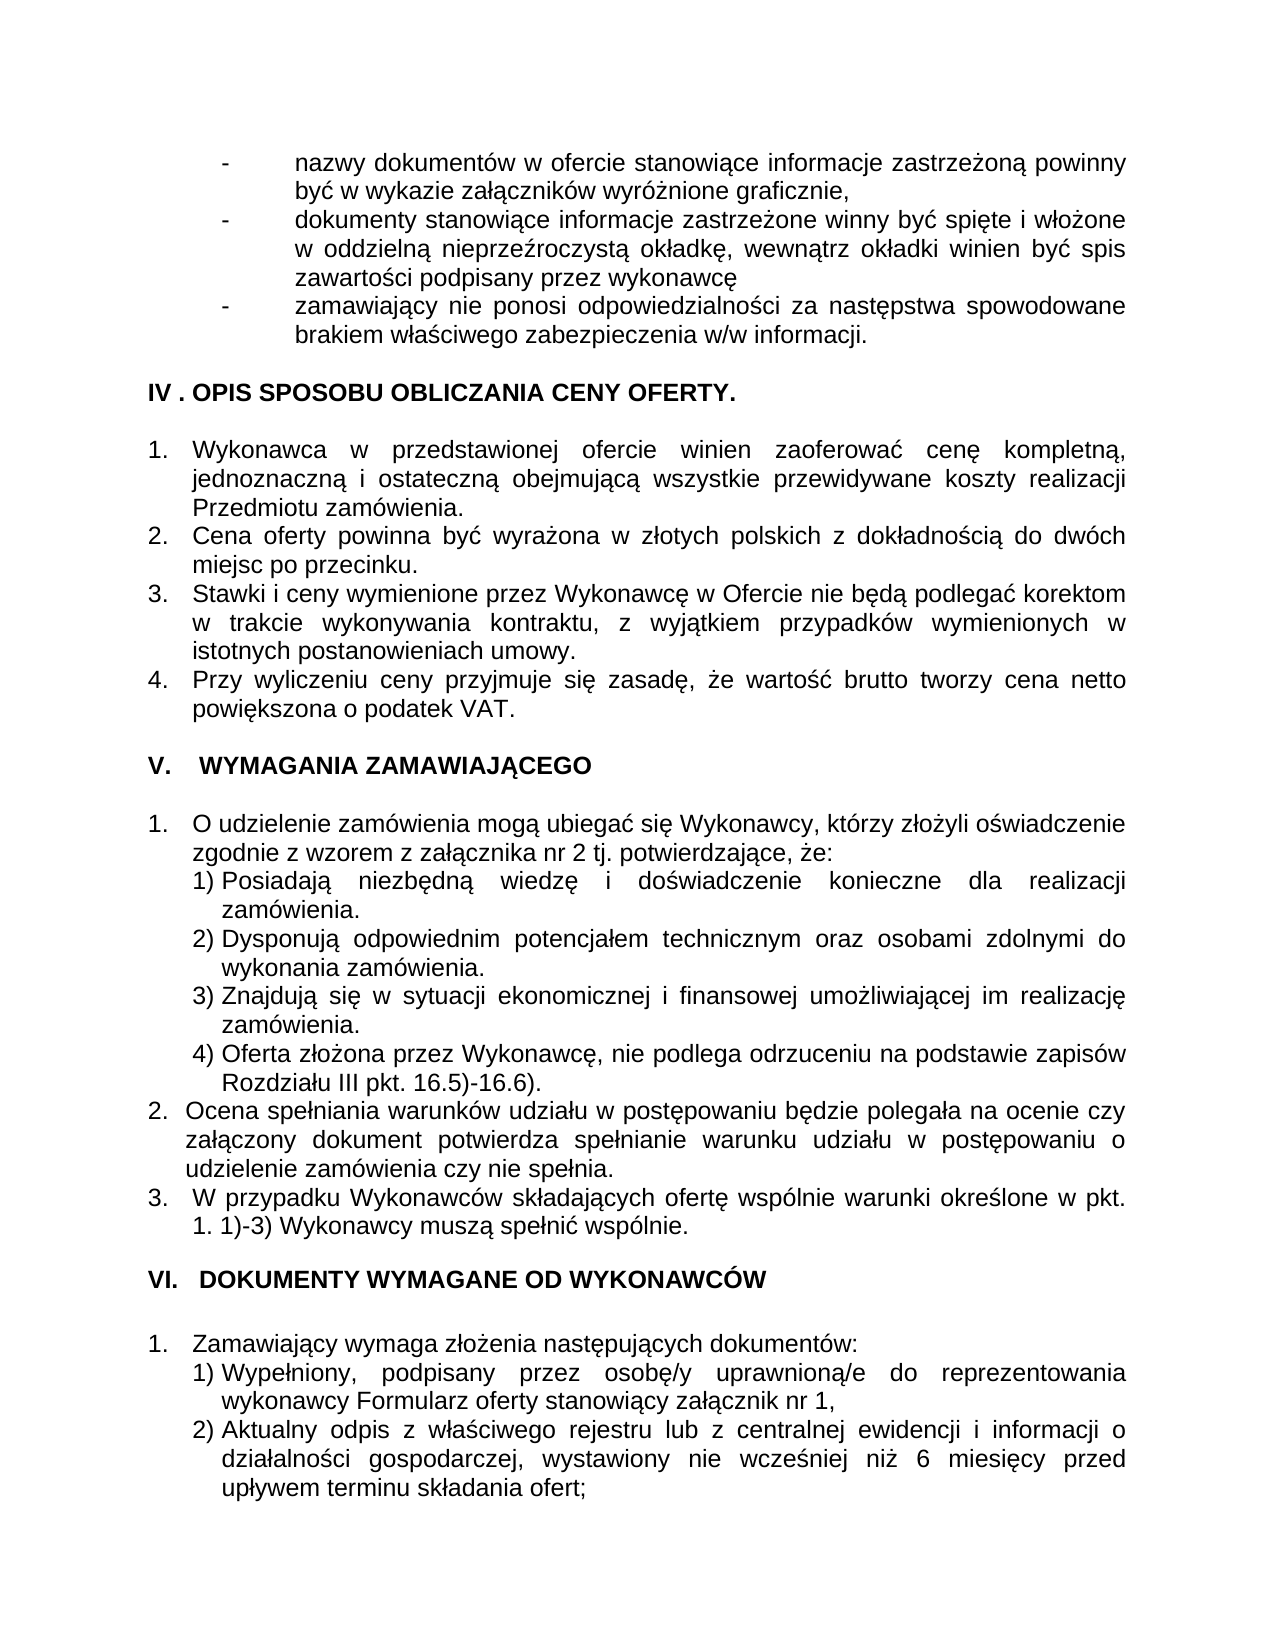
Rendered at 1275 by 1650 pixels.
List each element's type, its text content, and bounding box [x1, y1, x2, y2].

text IV . OPIS SPOSOBU OBLICZANIA CENY OFERTY. [148, 378, 1127, 406]
list Zamawiający wymaga złożenia następujących dokumentów: [148, 1329, 1127, 1358]
list O udzielenie zamówienia mogą ubiegać się Wykonawcy, którzy złożyli oświadczenie zgodnie z wzorem z załącznika nr 2 tj. potwierdzające, że: [148, 809, 1127, 866]
list dokumenty stanowiące informacje zastrzeżone winny być spięte i włożone w oddzielną nieprzeźroczystą okładkę, wewnątrz okładki winien być spis zawartości podpisany przez wykonawcę [221, 205, 1127, 291]
subtitle V. WYMAGANIA ZAMAWIAJĄCEGO [148, 751, 1127, 780]
list Znajdują się w sytuacji ekonomicznej i finansowej umożliwiającej im realizację zamówienia. [192, 981, 1127, 1039]
list W przypadku Wykonawców składających ofertę wspólnie warunki określone w pkt. 1. 1)-3) Wykonawcy muszą spełnić wspólnie. [148, 1183, 1127, 1240]
list Posiadają niezbędną wiedzę i doświadczenie konieczne dla realizacji zamówienia. [192, 866, 1127, 924]
subtitle VI. DOKUMENTY WYMAGANE OD WYKONAWCÓW [148, 1265, 1127, 1294]
list Cena oferty powinna być wyrażona w złotych polskich z dokładnością do dwóch miejsc po przecinku. [148, 521, 1127, 579]
list Ocena spełniania warunków udziału w postępowaniu będzie polegała na ocenie czy załączony dokument potwierdza spełnianie warunku udziału w postępowaniu o udzielenie zamówienia czy nie spełnia. [148, 1096, 1127, 1183]
list Wypełniony, podpisany przez osobę/y uprawnioną/e do reprezentowania wykonawcy Formularz oferty stanowiący załącznik nr 1, [192, 1358, 1127, 1415]
list Wykonawca w przedstawionej ofercie winien zaoferować cenę kompletną, jednoznaczną i ostateczną obejmującą wszystkie przewidywane koszty realizacji Przedmiotu zamówienia. [148, 435, 1127, 521]
list Aktualny odpis z właściwego rejestru lub z centralnej ewidencji i informacji o działalności gospodarczej, wystawiony nie wcześniej niż 6 miesięcy przed upływem terminu składania ofert; [192, 1415, 1127, 1501]
list nazwy dokumentów w ofercie stanowiące informacje zastrzeżoną powinny być w wykazie załączników wyróżnione graficznie, [221, 148, 1127, 205]
list Przy wyliczeniu ceny przyjmuje się zasadę, że wartość brutto tworzy cena netto powiększona o podatek VAT. [148, 665, 1127, 723]
list zamawiający nie ponosi odpowiedzialności za następstwa spowodowane brakiem właściwego zabezpieczenia w/w informacji. [221, 291, 1127, 349]
list Dysponują odpowiednim potencjałem technicznym oraz osobami zdolnymi do wykonania zamówienia. [192, 924, 1127, 981]
list Stawki i ceny wymienione przez Wykonawcę w Ofercie nie będą podlegać korektom w trakcie wykonywania kontraktu, z wyjątkiem przypadków wymienionych w istotnych postanowieniach umowy. [148, 579, 1127, 665]
list Oferta złożona przez Wykonawcę, nie podlega odrzuceniu na podstawie zapisów Rozdziału III pkt. 16.5)-16.6). [192, 1039, 1127, 1096]
